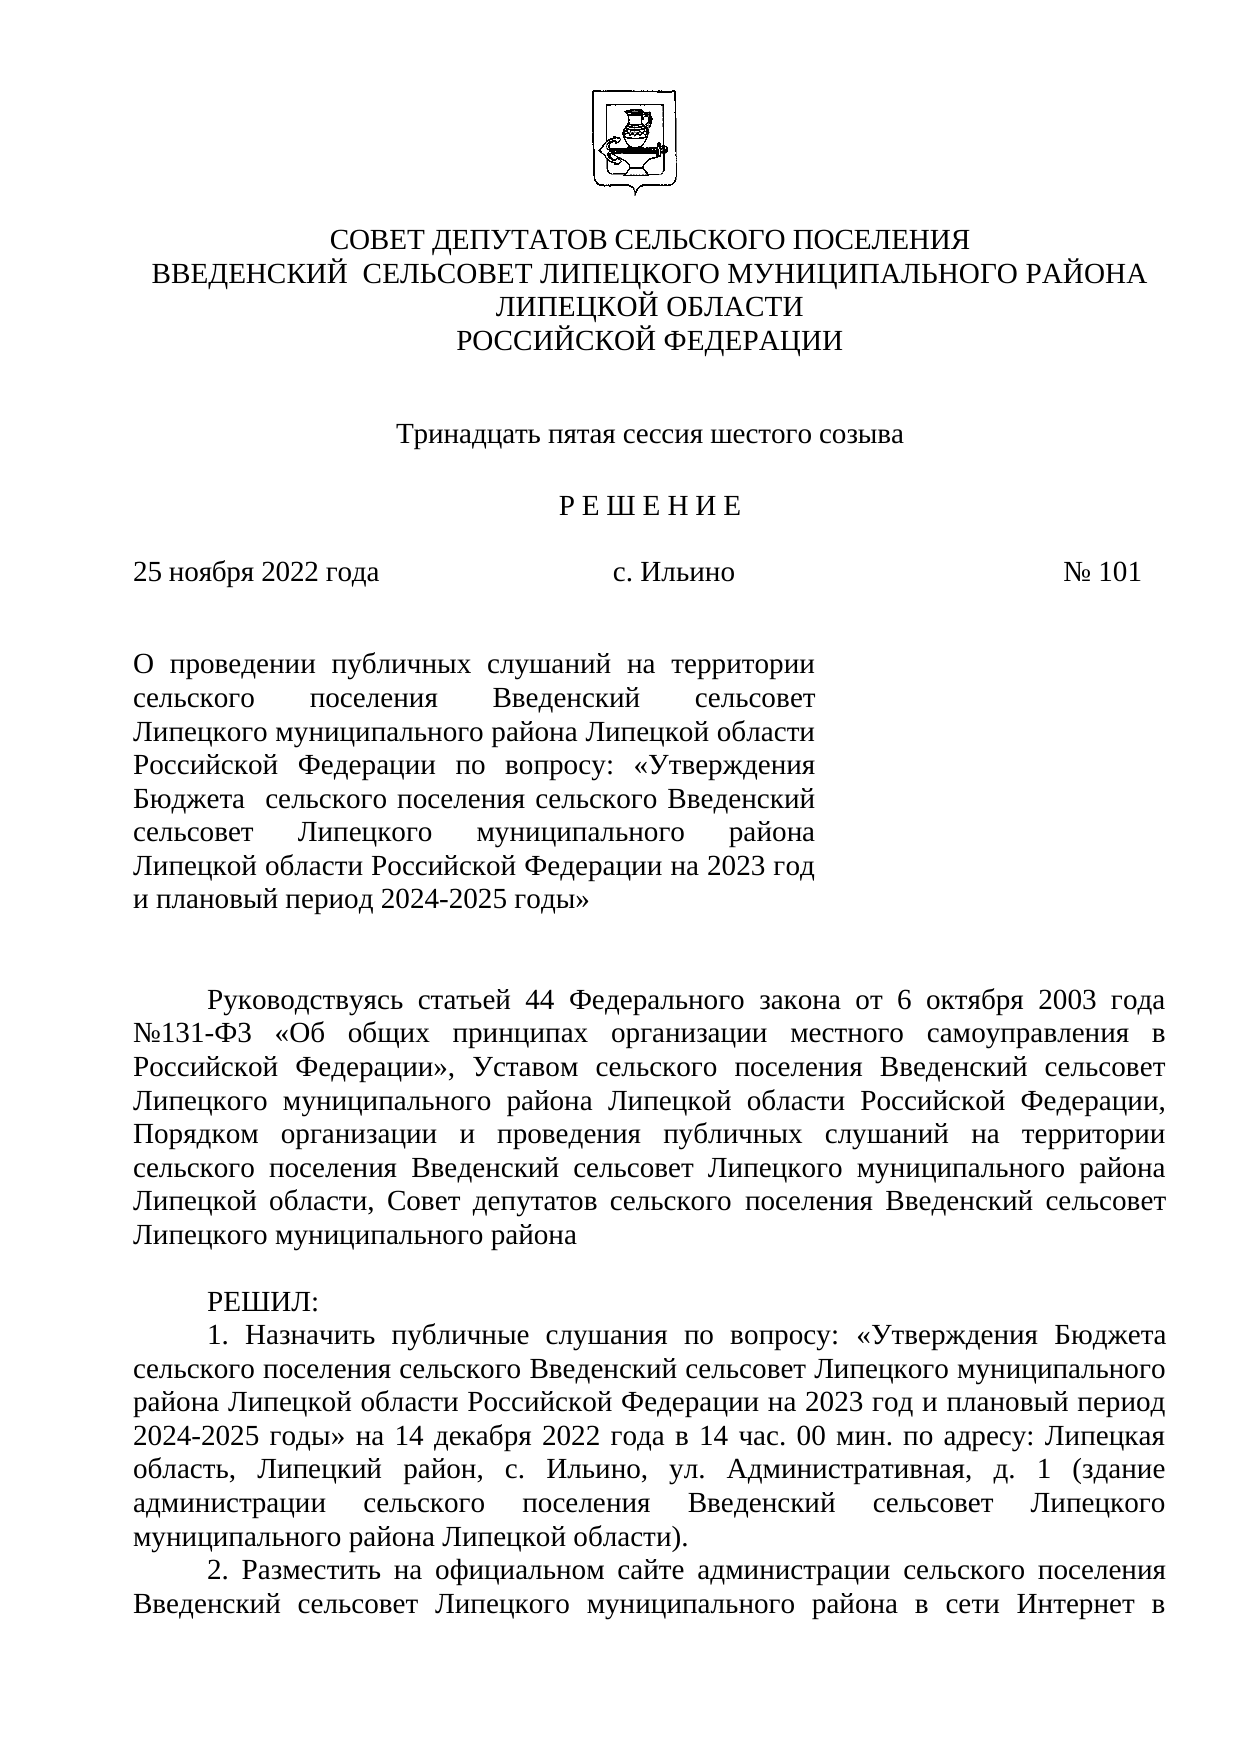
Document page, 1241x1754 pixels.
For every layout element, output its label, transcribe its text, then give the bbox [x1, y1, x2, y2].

text РЕШИЛ: [133, 1284, 1167, 1317]
text Р Е Ш Е Н И Е [133, 488, 1167, 522]
text 25 ноября 2022 года с. Ильино № 101 [133, 554, 1167, 587]
picture [592, 91, 677, 196]
text ВВЕДЕНСКИЙ СЕЛЬСОВЕТ ЛИПЕЦКОГО МУНИЦИПАЛЬНОГО РАЙОНА ЛИПЕЦКОЙ ОБЛАСТИ [133, 257, 1167, 324]
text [133, 1552, 1167, 1619]
text Руководствуясь статьей 44 Федерального закона от 6 октября 2003 года №131-Ф3 «Об общих принципах организации местного самоуправления в Российской Федерации», Уставом сельского поселения Введенский сельсовет Липецкого муниципального района Липецкой области Российской Федерации, Порядком организации и проведения публичных слушаний на территории сельского поселения Введенский сельсовет Липецкого муниципального района Липецкой области, Совет депутатов сельского поселения Введенский сельсовет Липецкого муниципального района [133, 982, 1167, 1250]
text 1. Назначить публичные слушания по вопросу: «Утверждения Бюджета сельского поселения сельского Введенский сельсовет Липецкого муниципального района Липецкой области Российской Федерации на 2023 год и плановый период 2024-2025 годы» на 14 декабря 2022 года в 14 час. 00 мин. по адресу: Липецкая область, Липецкий район, с. Ильино, ул. Административная, д. 1 (здание администрации сельского поселения Введенский сельсовет Липецкого муниципального района Липецкой области). [133, 1317, 1167, 1552]
table_header О проведении публичных слушаний на территории сельского поселения Введенский сельсовет Липецкого муниципального района Липецкой области Российской Федерации по вопросу: «Утверждения Бюджета сельского поселения сельского Введенский сельсовет Липецкого муниципального района Липецкой области Российской Федерации на 2023 год и плановый период 2024-2025 годы» [122, 647, 827, 915]
text РОССИЙСКОЙ ФЕДЕРАЦИИ [133, 324, 1167, 357]
text Тринадцать пятая сессия шестого созыва [133, 417, 1167, 450]
text СОВЕТ ДЕПУТАТОВ СЕЛЬСКОГО ПОСЕЛЕНИЯ [133, 223, 1167, 257]
